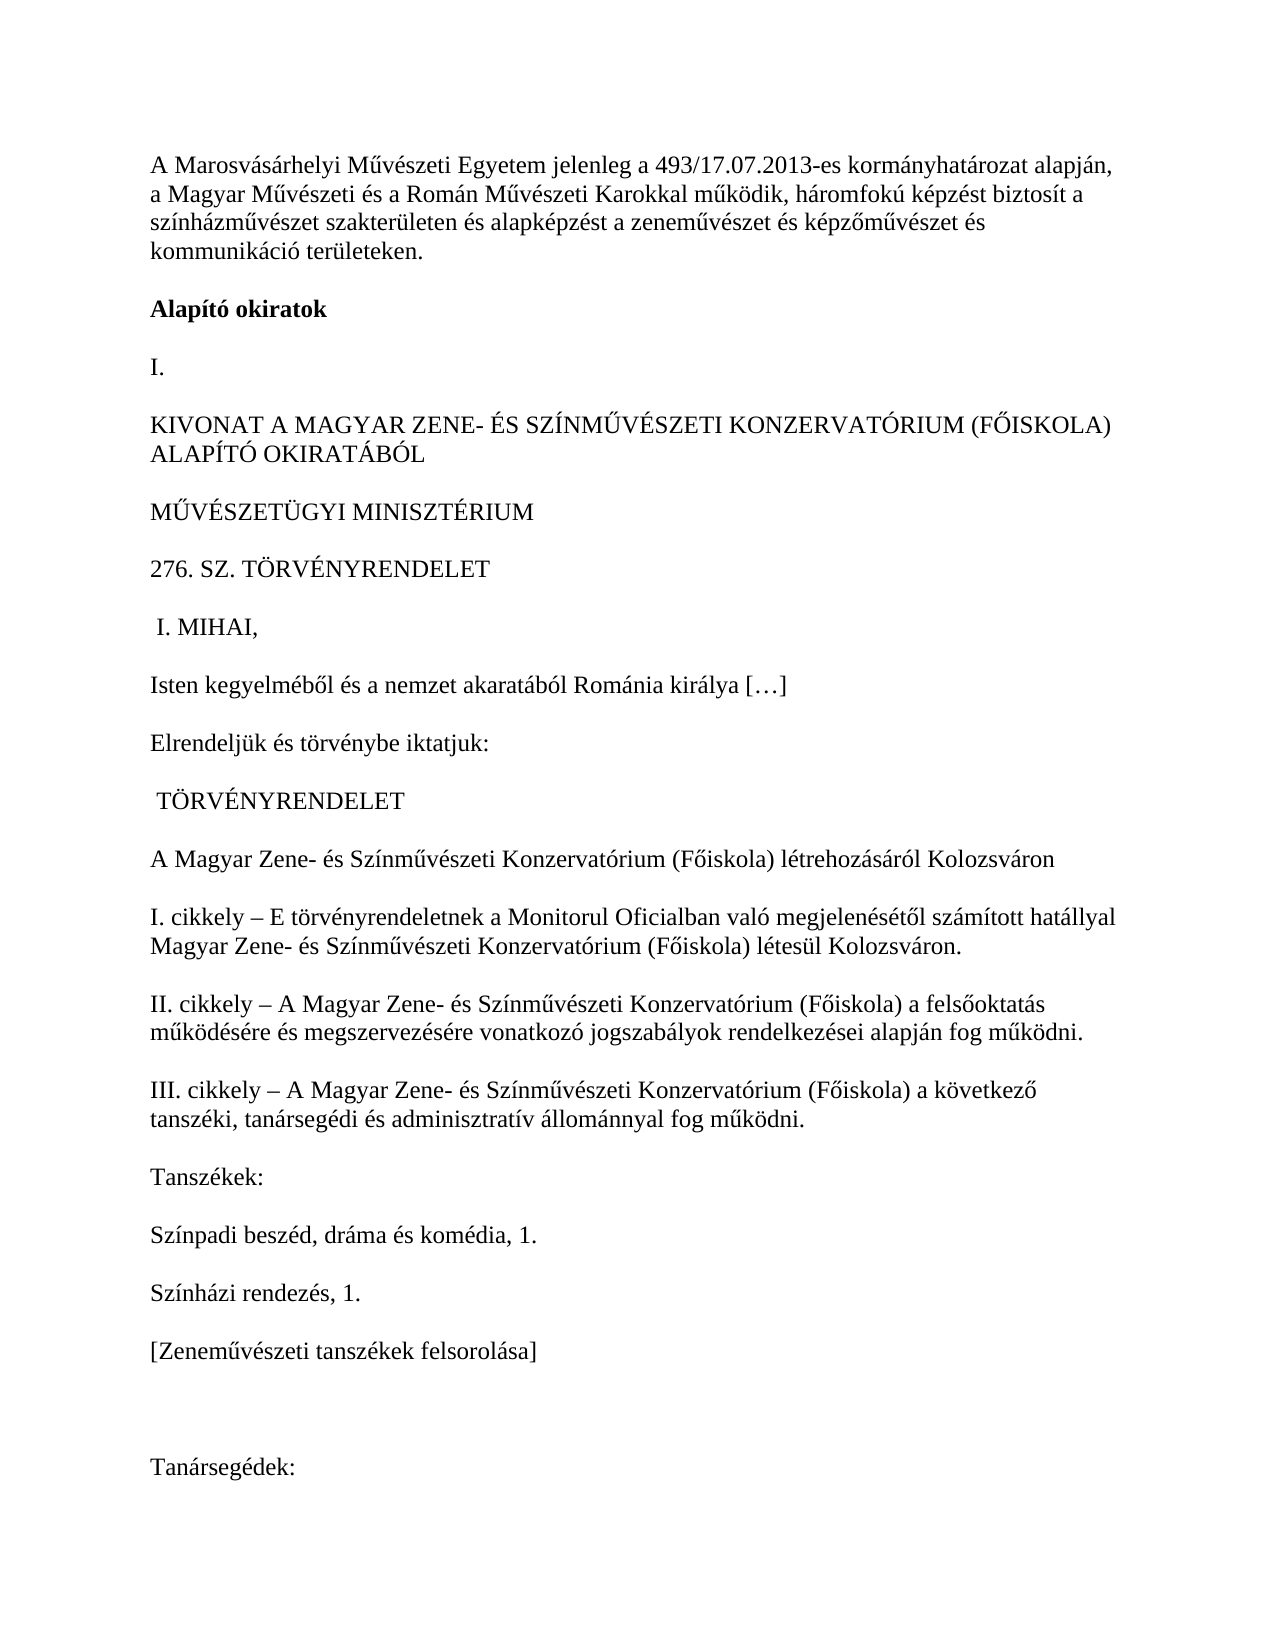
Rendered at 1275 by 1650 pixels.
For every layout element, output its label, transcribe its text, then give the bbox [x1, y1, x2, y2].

text I. [150, 352, 1125, 381]
text Isten kegyelméből és a nemzet akaratából Románia királya […] [150, 670, 1125, 699]
text Színházi rendezés, 1. [150, 1278, 1125, 1307]
text Színpadi beszéd, dráma és komédia, 1. [150, 1220, 1125, 1249]
text Alapító okiratok [150, 294, 1125, 323]
text II. cikkely – A Magyar Zene- és Színművészeti Konzervatórium (Főiskola) a felsőoktatás működésére és megszervezésére vonatkozó jogszabályok rendelkezései alapján fog működni. [150, 989, 1125, 1046]
text KIVONAT A MAGYAR ZENE- ÉS SZÍNMŰVÉSZETI KONZERVATÓRIUM (FŐISKOLA) ALAPÍTÓ OKIRATÁBÓL [150, 410, 1125, 467]
text I. MIHAI, [150, 612, 1125, 641]
text Elrendeljük és törvénybe iktatjuk: [150, 728, 1125, 757]
text A Magyar Zene- és Színművészeti Konzervatórium (Főiskola) létrehozásáról Kolozsváron [150, 844, 1125, 873]
text III. cikkely – A Magyar Zene- és Színművészeti Konzervatórium (Főiskola) a következő tanszéki, tanársegédi és adminisztratív állománnyal fog működni. [150, 1075, 1125, 1133]
text MŰVÉSZETÜGYI MINISZTÉRIUM [150, 497, 1125, 525]
text Tanársegédek: [150, 1452, 1125, 1480]
text Tanszékek: [150, 1162, 1125, 1191]
text [Zeneművészeti tanszékek felsorolása] [150, 1336, 1125, 1364]
text I. cikkely – E törvényrendeletnek a Monitorul Oficialban való megjelenésétől számított hatállyal Magyar Zene- és Színművészeti Konzervatórium (Főiskola) létesül Kolozsváron. [150, 902, 1125, 959]
text A Marosvásárhelyi Művészeti Egyetem jelenleg a 493/17.07.2013-es kormányhatározat alapján, a Magyar Művészeti és a Román Művészeti Karokkal működik, háromfokú képzést biztosít a színházművészet szakterületen és alapképzést a zeneművészet és képzőművészet és kommunikáció területeken. [150, 150, 1125, 265]
text 276. SZ. TÖRVÉNYRENDELET [150, 554, 1125, 583]
text TÖRVÉNYRENDELET [150, 786, 1125, 815]
